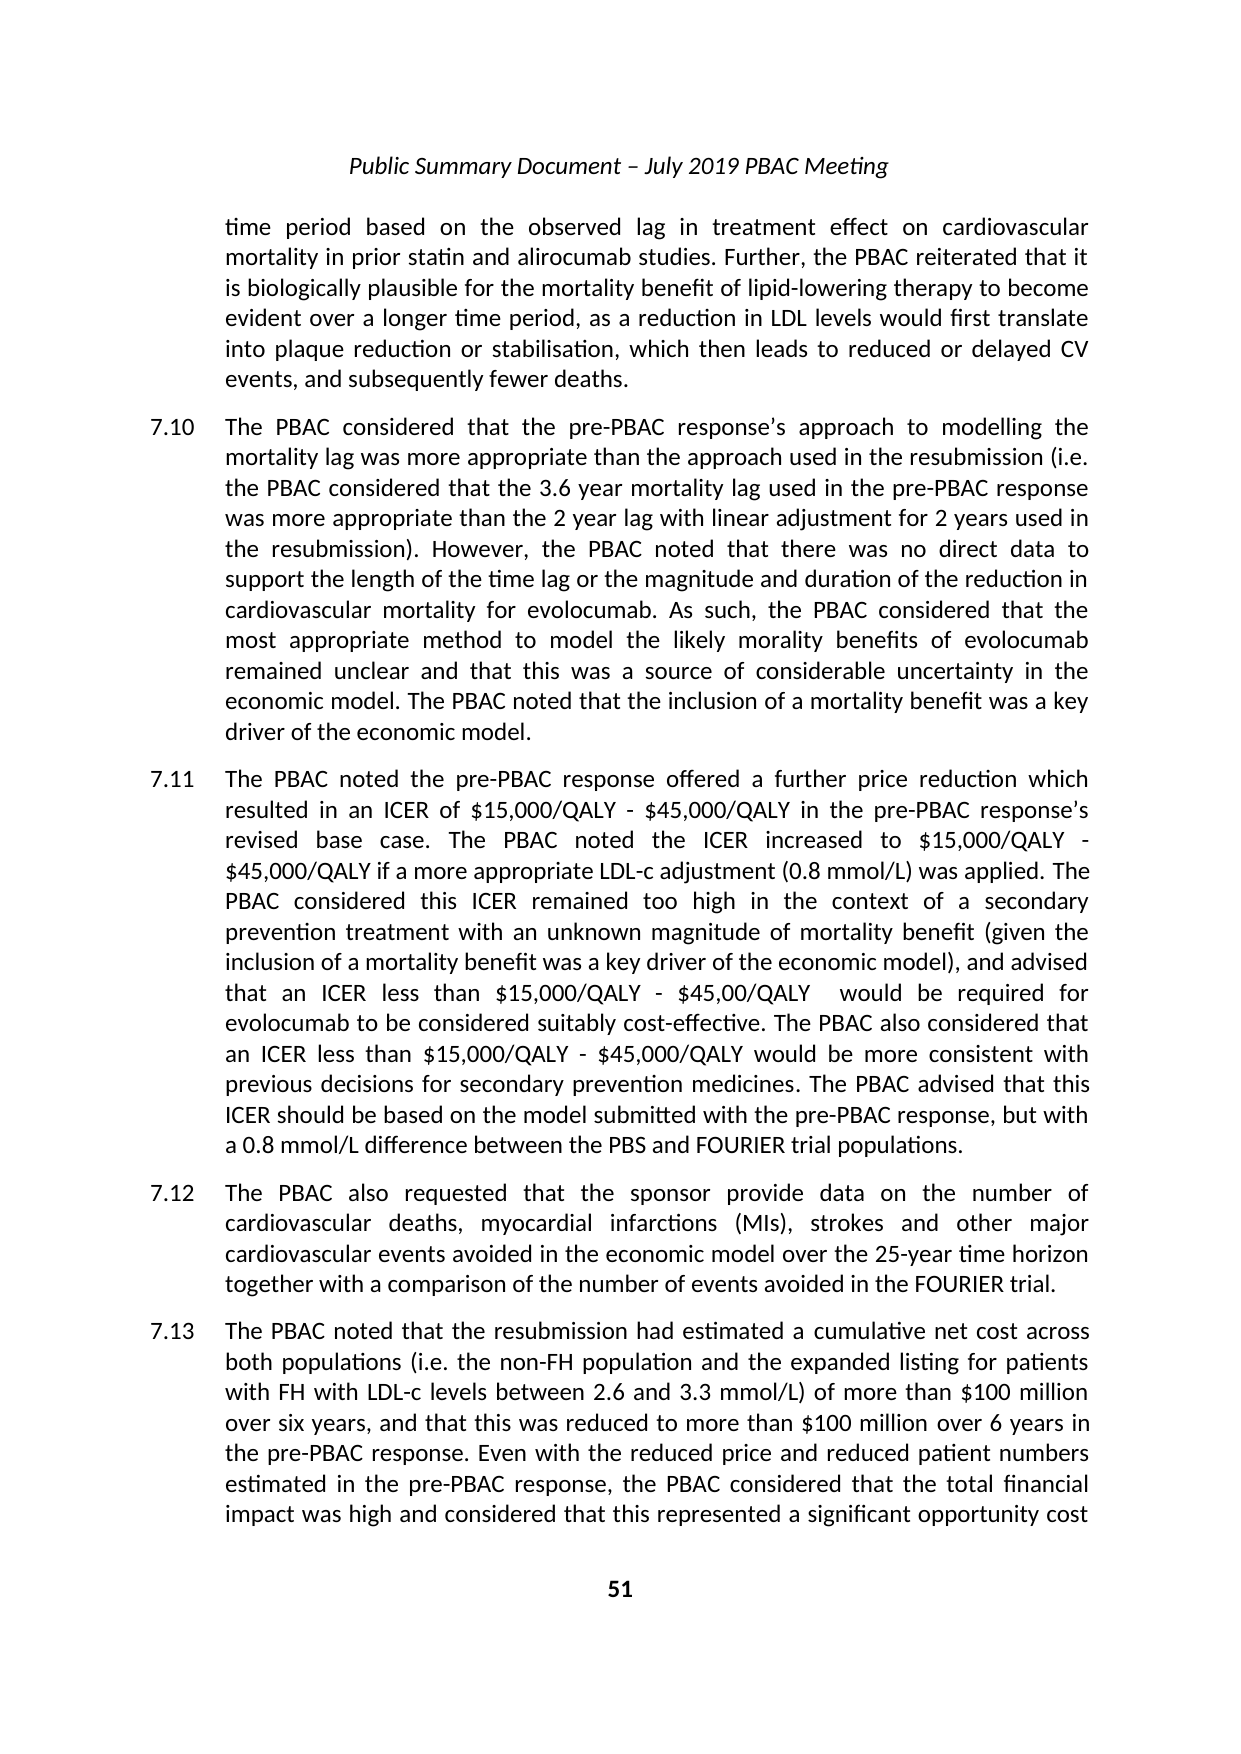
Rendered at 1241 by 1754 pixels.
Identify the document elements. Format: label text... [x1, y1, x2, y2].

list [150, 211, 1090, 394]
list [150, 1315, 1090, 1529]
list The PBAC also requested that the sponsor provide data on the number of cardiovascular deaths, myocardial infarctions (MIs), strokes and other major cardiovascular events avoided in the economic model over the 25-year time horizon together with a comparison of the number of events avoided in the FOURIER trial. [150, 1177, 1090, 1299]
list The PBAC noted the pre-PBAC response offered a further price reduction which resulted in an ICER of $15,000/QALY - $45,000/QALY in the pre-PBAC response’s revised base case. The PBAC noted the ICER increased to $15,000/QALY - $45,000/QALY if a more appropriate LDL-c adjustment (0.8 mmol/L) was applied. The PBAC considered this ICER remained too high in the context of a secondary prevention treatment with an unknown magnitude of mortality benefit (given the inclusion of a mortality benefit was a key driver of the economic model), and advised that an ICER less than $15,000/QALY - $45,00/QALY would be required for evolocumab to be considered suitably cost-effective. The PBAC also considered that an ICER less than $15,000/QALY - $45,000/QALY would be more consistent with previous decisions for secondary prevention medicines. The PBAC advised that this ICER should be based on the model submitted with the pre-PBAC response, but with a 0.8 mmol/L difference between the PBS and FOURIER trial populations. [150, 763, 1090, 1160]
list The PBAC considered that the pre-PBAC response’s approach to modelling the mortality lag was more appropriate than the approach used in the resubmission (i.e. the PBAC considered that the 3.6 year mortality lag used in the pre-PBAC response was more appropriate than the 2 year lag with linear adjustment for 2 years used in the resubmission). However, the PBAC noted that there was no direct data to support the length of the time lag or the magnitude and duration of the reduction in cardiovascular mortality for evolocumab. As such, the PBAC considered that the most appropriate method to model the likely morality benefits of evolocumab remained unclear and that this was a source of considerable uncertainty in the economic model. The PBAC noted that the inclusion of a mortality benefit was a key driver of the economic model. [150, 411, 1090, 747]
